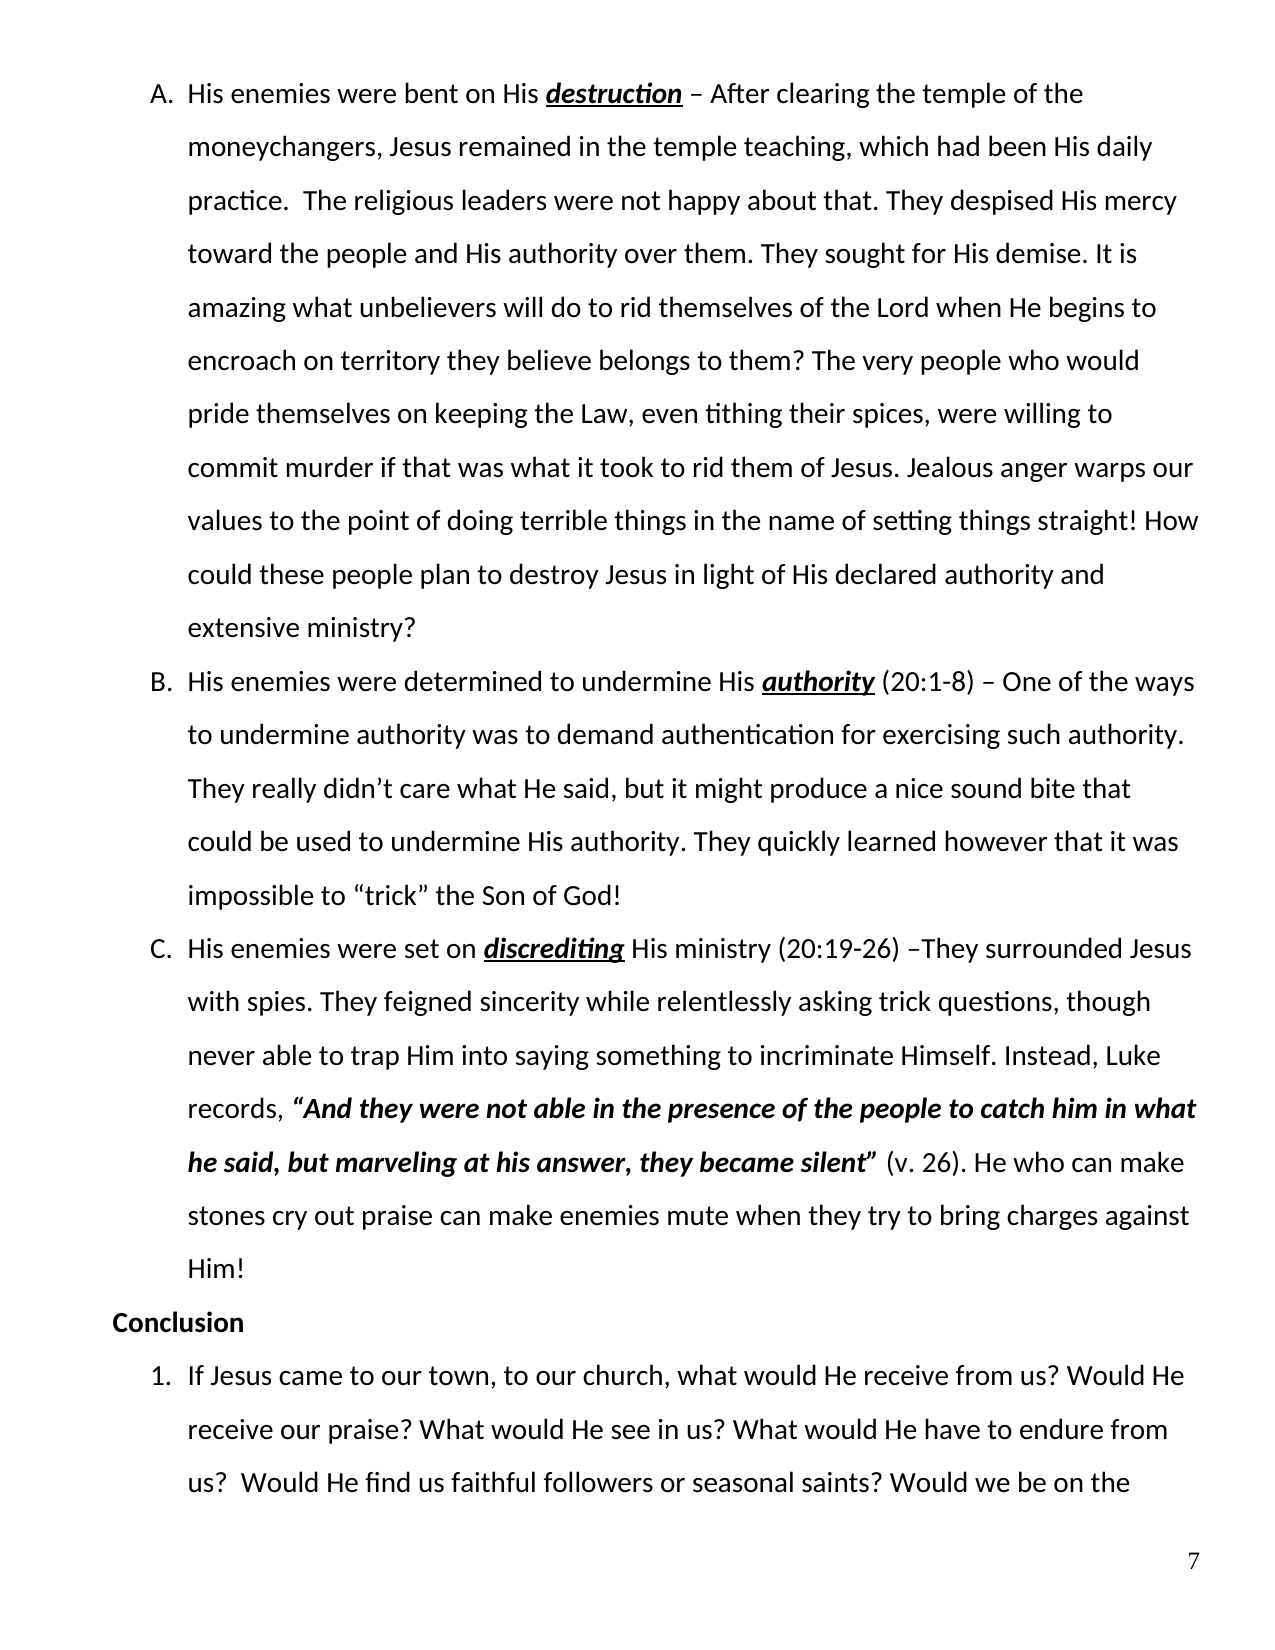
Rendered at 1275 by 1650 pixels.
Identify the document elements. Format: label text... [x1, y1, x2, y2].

text Conclusion [112, 1304, 1200, 1340]
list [150, 1357, 1200, 1500]
list His enemies were determined to undermine His authority (20:1-8) – One of the ways to undermine authority was to demand authentication for exercising such authority. They really didn’t care what He said, but it might produce a nice sound bite that could be used to undermine His authority. They quickly learned however that it was impossible to “trick” the Son of God! [150, 663, 1200, 912]
list His enemies were set on discrediting His ministry (20:19-26) –They surrounded Jesus with spies. They feigned sincerity while relentlessly asking trick questions, though never able to trap Him into saying something to incriminate Himself. Instead, Luke records, “And they were not able in the presence of the people to catch him in what he said, but marveling at his answer, they became silent” (v. 26). He who can make stones cry out praise can make enemies mute when they try to bring charges against Him! [150, 930, 1200, 1286]
list His enemies were bent on His destruction – After clearing the temple of the moneychangers, Jesus remained in the temple teaching, which had been His daily practice. The religious leaders were not happy about that. They despised His mercy toward the people and His authority over them. They sought for His demise. It is amazing what unbelievers will do to rid themselves of the Lord when He begins to encroach on territory they believe belongs to them? The very people who would pride themselves on keeping the Law, even tithing their spices, were willing to commit murder if that was what it took to rid them of Jesus. Jealous anger warps our values to the point of doing terrible things in the name of setting things straight! How could these people plan to destroy Jesus in light of His declared authority and extensive ministry? [150, 75, 1200, 645]
